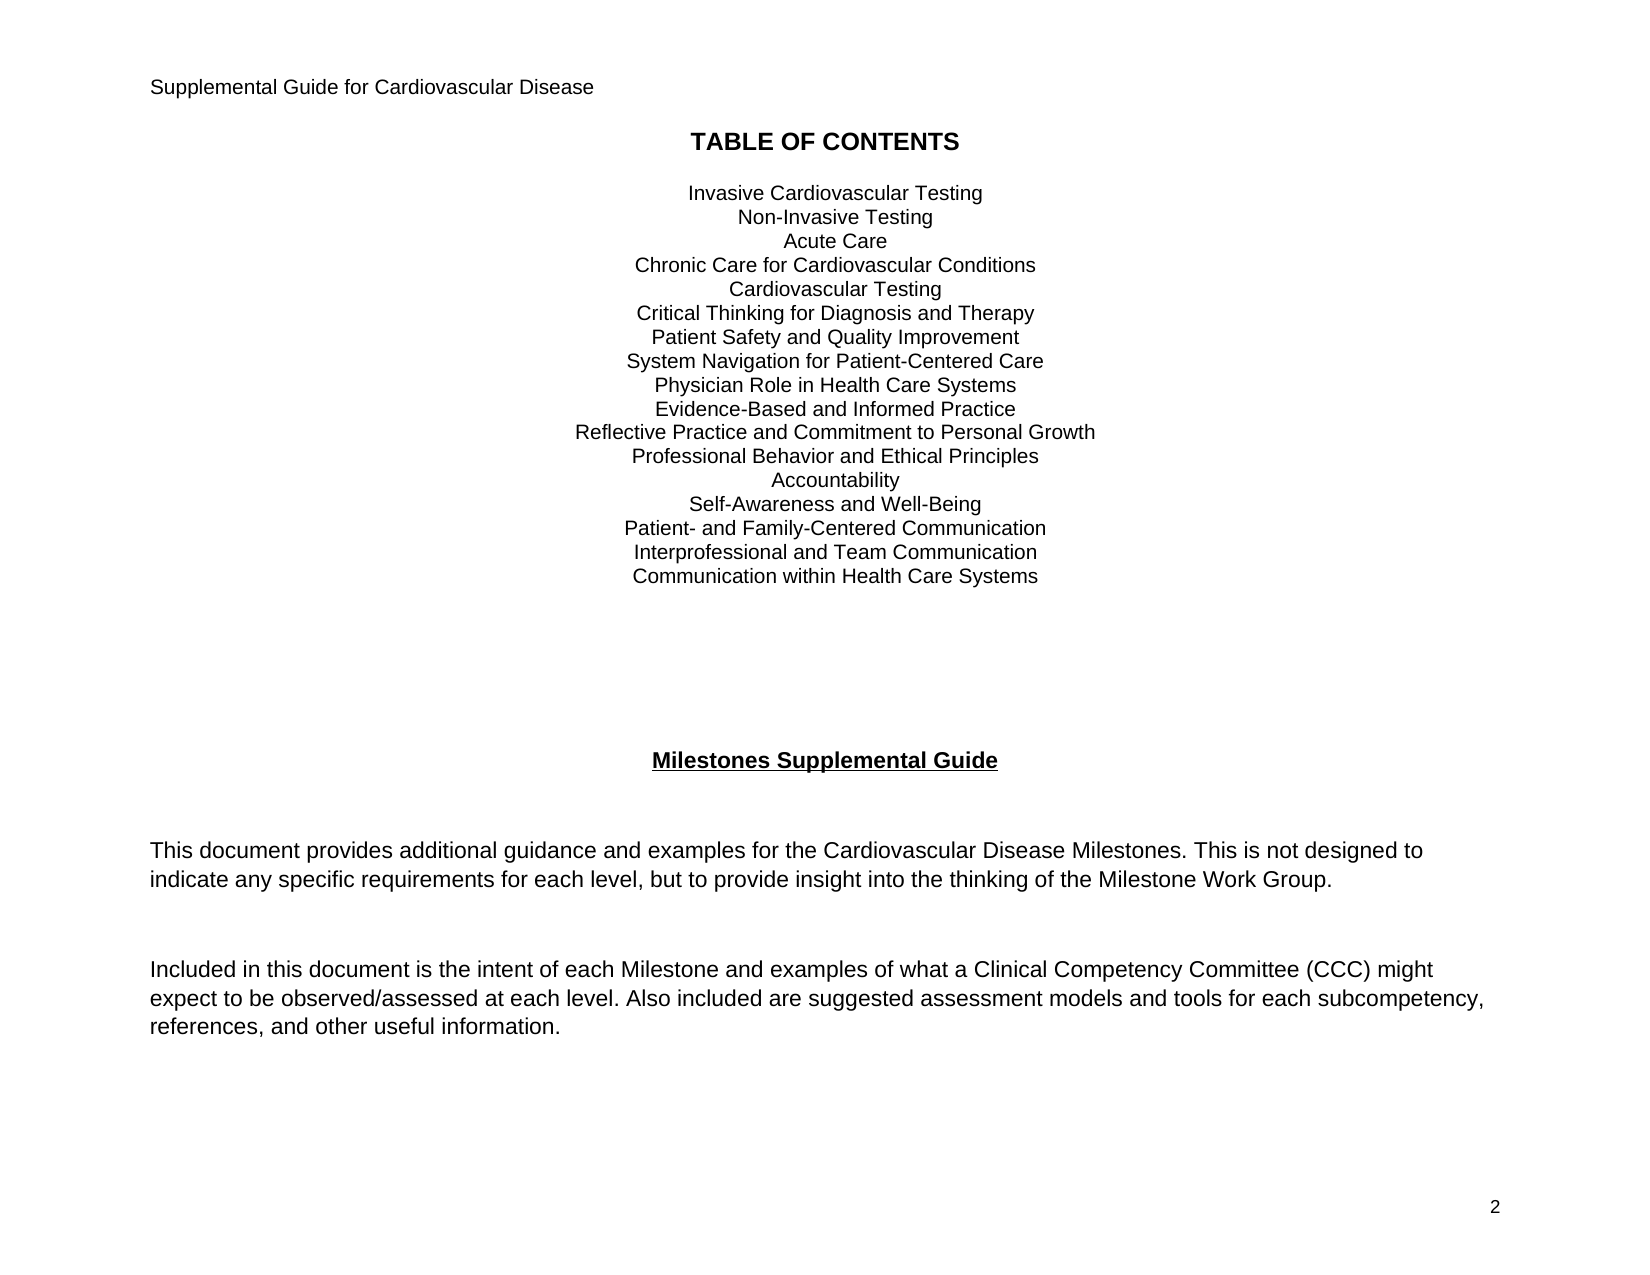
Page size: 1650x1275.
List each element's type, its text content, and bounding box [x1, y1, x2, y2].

text Patient- and Family-Centered Communication 32 [171, 516, 1500, 540]
text Professional Behavior and Ethical Principles 27 [171, 444, 1500, 468]
text Cardiovascular Testing 13 [171, 277, 1500, 301]
text TABLE OF CONTENTS [150, 127, 1500, 156]
text Reflective Practice and Commitment to Personal Growth 25 [171, 420, 1500, 444]
text This document provides additional guidance and examples for the Cardiovascular Disease Milestones. This is not designed to indicate any specific requirements for each level, but to provide insight into the thinking of the Milestone Work Group. [149, 837, 1500, 892]
text Evidence-Based and Informed Practice 24 [171, 396, 1500, 420]
text Communication within Health Care Systems 37 [171, 564, 1500, 588]
text Milestones Supplemental Guide [150, 747, 1500, 774]
text Critical Thinking for Diagnosis and Therapy 15 [171, 301, 1500, 324]
text Invasive Cardiovascular Testing 4 [171, 181, 1500, 205]
text Accountability 29 [171, 468, 1500, 492]
text Patient Safety and Quality Improvement 17 [171, 324, 1500, 348]
text Chronic Care for Cardiovascular Conditions 11 [171, 253, 1500, 277]
text Physician Role in Health Care Systems 21 [171, 372, 1500, 396]
text Acute Care 8 [171, 229, 1500, 253]
text Non-Invasive Testing 6 [171, 205, 1500, 229]
text Self-Awareness and Well-Being 31 [171, 492, 1500, 516]
text System Navigation for Patient-Centered Care 19 [171, 348, 1500, 372]
text Interprofessional and Team Communication 35 [171, 540, 1500, 564]
text Included in this document is the intent of each Milestone and examples of what a Clinical Competency Committee (CCC) might expect to be observed/assessed at each level. Also included are suggested assessment models and tools for each subcompetency, references, and other useful information. [149, 956, 1500, 1039]
